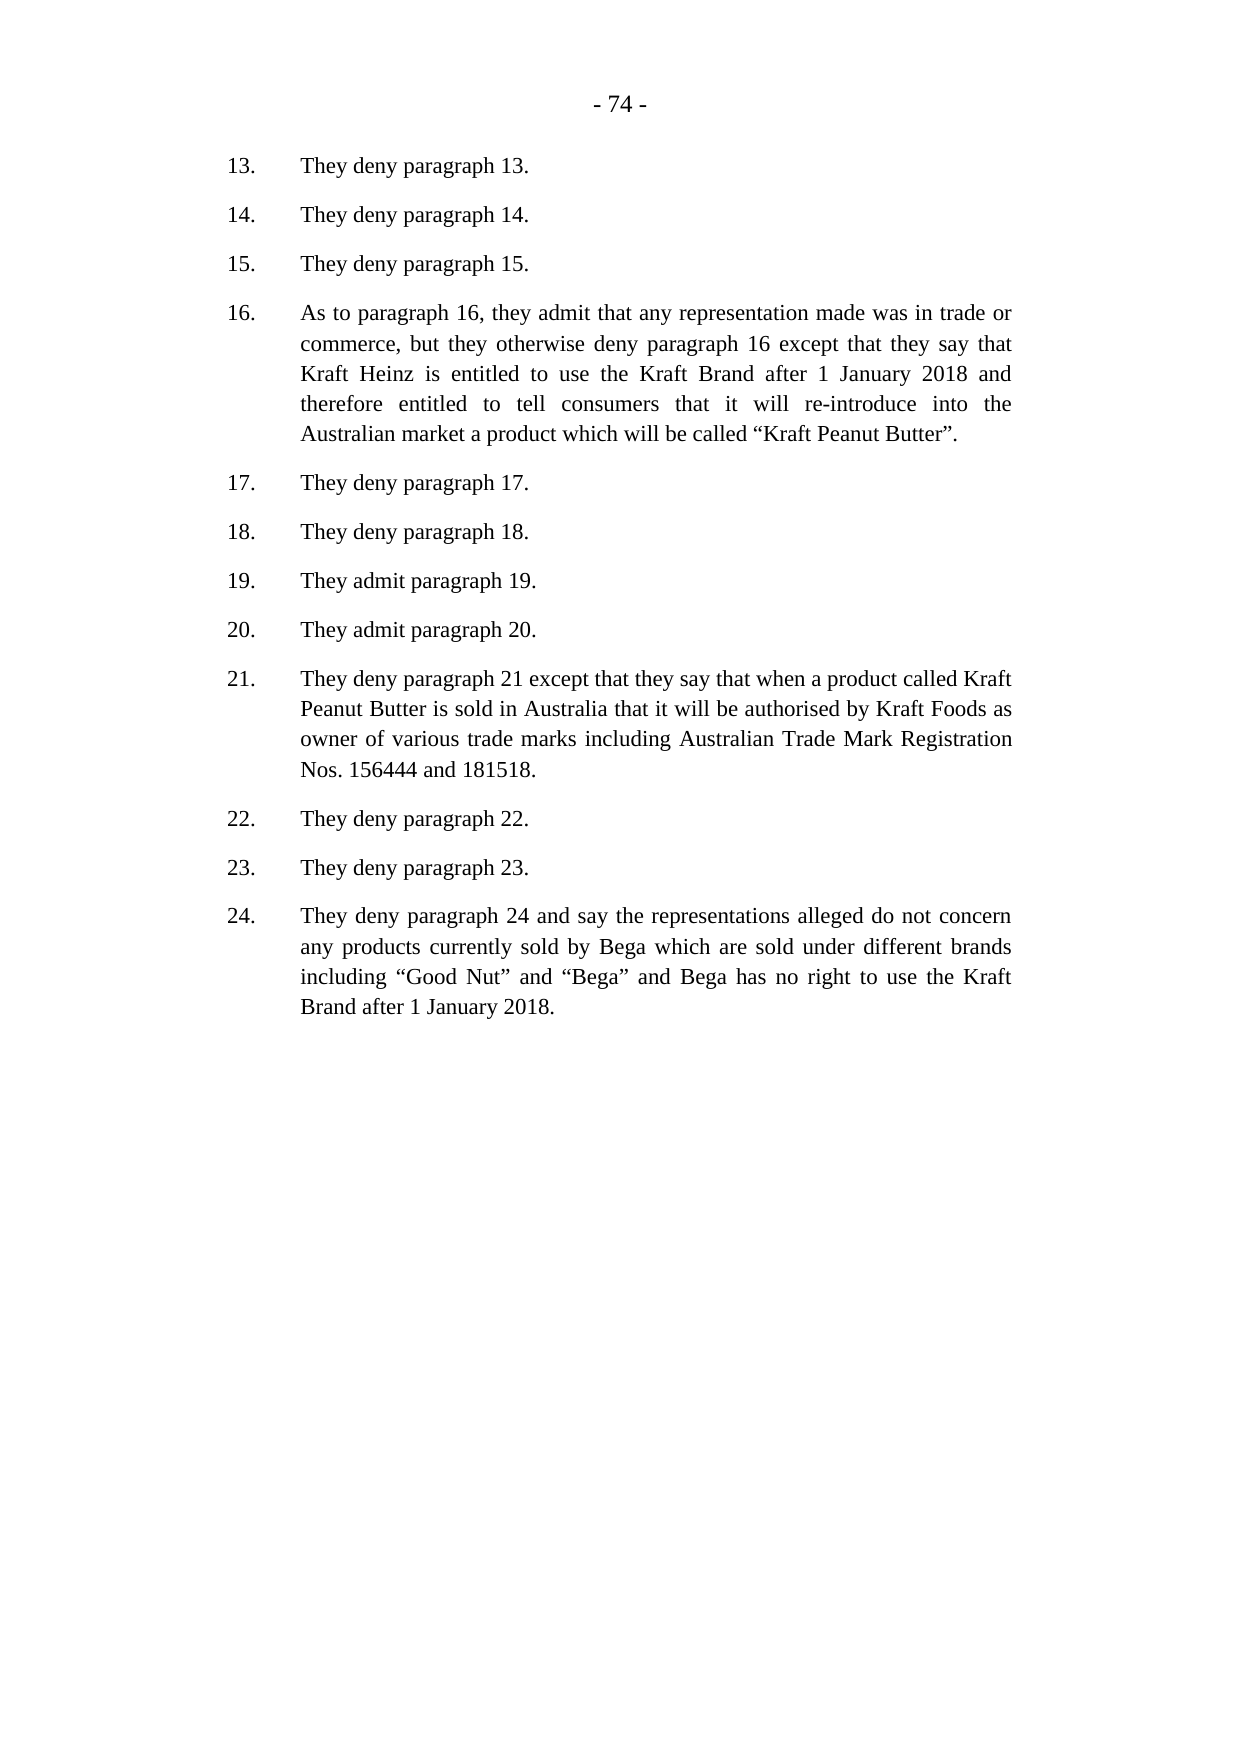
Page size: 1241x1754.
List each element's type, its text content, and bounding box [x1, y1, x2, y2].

list They deny paragraph 23. [227, 853, 1013, 880]
list They admit paragraph 19. [227, 567, 1013, 593]
list They deny paragraph 13. [227, 152, 1013, 179]
list They deny paragraph 21 except that they say that when a product called Kraft Peanut Butter is sold in Australia that it will be authorised by Kraft Foods as owner of various trade marks including Australian Trade Mark Registration Nos. 156444 and 181518. [227, 665, 1013, 782]
list They deny paragraph 17. [227, 469, 1013, 496]
list As to paragraph 16, they admit that any representation made was in trade or commerce, but they otherwise deny paragraph 16 except that they say that Kraft Heinz is entitled to use the Kraft Brand after 1 January 2018 and therefore entitled to tell consumers that it will re-introduce into the Australian market a product which will be called “Kraft Peanut Butter”. [227, 299, 1013, 447]
list They deny paragraph 24 and say the representations alleged do not concern any products currently sold by Bega which are sold under different brands including “Good Nut” and “Bega” and Bega has no right to use the Kraft Brand after 1 January 2018. [227, 902, 1013, 1019]
list They deny paragraph 18. [227, 518, 1013, 544]
list They deny paragraph 14. [227, 201, 1013, 228]
list They admit paragraph 20. [227, 616, 1013, 642]
list They deny paragraph 15. [227, 250, 1013, 277]
list They deny paragraph 22. [227, 804, 1013, 831]
